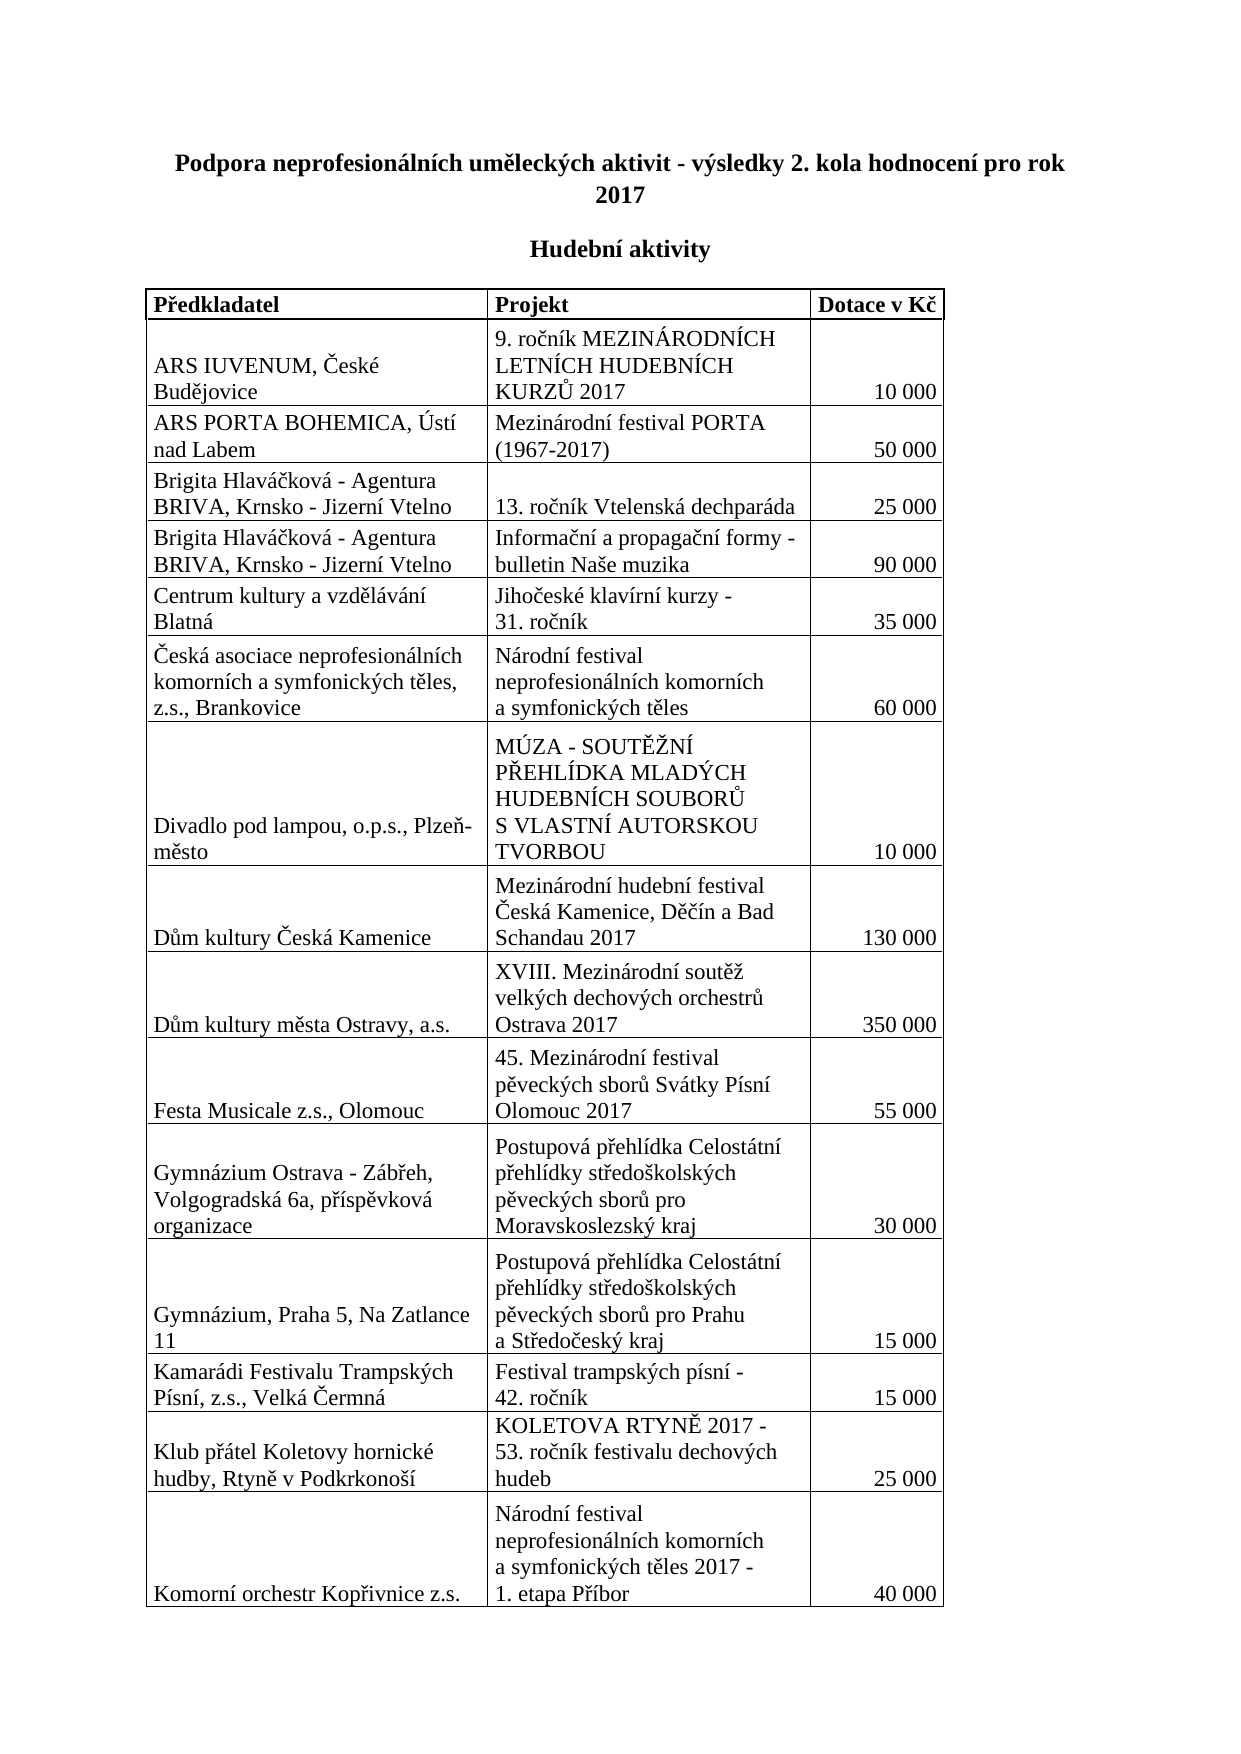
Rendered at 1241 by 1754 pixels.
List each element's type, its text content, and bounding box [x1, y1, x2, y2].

table_cell 45. Mezinárodní festival pěveckých sborů Svátky Písní Olomouc 2017 [488, 1038, 810, 1123]
table_cell 13. ročník Vtelenská dechparáda [488, 463, 810, 519]
table_cell Festa Musicale z.s., Olomouc [147, 1038, 487, 1123]
table_cell Centrum kultury a vzdělávání Blatná [147, 578, 487, 634]
table_cell Mezinárodní hudební festival Česká Kamenice, Děčín a Bad Schandau 2017 [488, 866, 810, 951]
table_cell Česká asociace neprofesionálních komorních a symfonických těles, z.s., Brankovice [147, 636, 487, 721]
table_cell 50 000 [811, 405, 943, 462]
table_cell Festival trampských písní - 42. ročník [488, 1354, 810, 1411]
table_cell 350 000 [811, 951, 943, 1037]
table_header Projekt [488, 290, 810, 318]
table_cell ARS PORTA BOHEMICA, Ústí nad Labem [147, 406, 487, 462]
table_cell MÚZA - SOUTĚŽNÍ PŘEHLÍDKA MLADÝCH HUDEBNÍCH SOUBORŮ S VLASTNÍ AUTORSKOU TVORBOU [488, 722, 810, 864]
text Hudební aktivity [148, 234, 1093, 263]
table_cell 130 000 [811, 865, 943, 951]
table_cell 40 000 [811, 1491, 943, 1606]
table_cell Gymnázium Ostrava - Zábřeh, Volgogradská 6a, příspěvková organizace [147, 1124, 487, 1238]
table_cell Národní festival neprofesionálních komorních a symfonických těles [488, 636, 810, 721]
table_cell Dům kultury Česká Kamenice [147, 866, 487, 951]
table_cell Komorní orchestr Kopřivnice z.s. [147, 1492, 487, 1606]
table_cell 9. ročník MEZINÁRODNÍCH LETNÍCH HUDEBNÍCH KURZŮ 2017 [488, 320, 810, 404]
table_cell 25 000 [811, 1411, 943, 1491]
table_cell 15 000 [811, 1353, 943, 1411]
table_cell Národní festival neprofesionálních komorních a symfonických těles 2017 - 1. etapa Příbor [488, 1492, 810, 1606]
table_cell KOLETOVA RTYNĚ 2017 - 53. ročník festivalu dechových hudeb [488, 1412, 810, 1491]
table_cell 30 000 [811, 1123, 943, 1238]
table_cell 60 000 [811, 635, 943, 721]
table_cell XVIII. Mezinárodní soutěž velkých dechových orchestrů Ostrava 2017 [488, 952, 810, 1037]
table_cell Jihočeské klavírní kurzy - 31. ročník [488, 578, 810, 634]
table_cell Postupová přehlídka Celostátní přehlídky středoškolských pěveckých sborů pro Moravskoslezský kraj [488, 1124, 810, 1238]
table_cell 10 000 [811, 721, 943, 864]
table_cell ARS IUVENUM, České Budějovice [147, 319, 487, 404]
table_cell 10 000 [811, 318, 943, 404]
table_header Dotace v Kč [811, 290, 943, 318]
table_header Předkladatel [147, 290, 487, 318]
table_cell Brigita Hlaváčková - Agentura BRIVA, Krnsko - Jizerní Vtelno [147, 463, 487, 519]
table_cell Mezinárodní festival PORTA (1967-2017) [488, 406, 810, 462]
table_cell Gymnázium, Praha 5, Na Zatlance 11 [147, 1239, 487, 1353]
table_cell Klub přátel Koletovy hornické hudby, Rtyně v Podkrkonoší [147, 1412, 487, 1491]
table_cell Brigita Hlaváčková - Agentura BRIVA, Krnsko - Jizerní Vtelno [147, 521, 487, 577]
table_cell 25 000 [811, 462, 943, 519]
table_cell 55 000 [811, 1037, 943, 1123]
table_cell Informační a propagační formy - bulletin Naše muzika [488, 521, 810, 577]
table_cell Dům kultury města Ostravy, a.s. [147, 952, 487, 1037]
table_cell Kamarádi Festivalu Trampských Písní, z.s., Velká Čermná [147, 1354, 487, 1411]
table_cell 90 000 [811, 520, 943, 577]
table_cell Postupová přehlídka Celostátní přehlídky středoškolských pěveckých sborů pro Prahu a Středočeský kraj [488, 1239, 810, 1353]
text Podpora neprofesionálních uměleckých aktivit - výsledky 2. kola hodnocení pro rok 2017 [148, 148, 1093, 209]
table_cell 35 000 [811, 577, 943, 634]
table_cell 15 000 [811, 1238, 943, 1353]
table_cell Divadlo pod lampou, o.p.s., Plzeň-město [147, 722, 487, 864]
